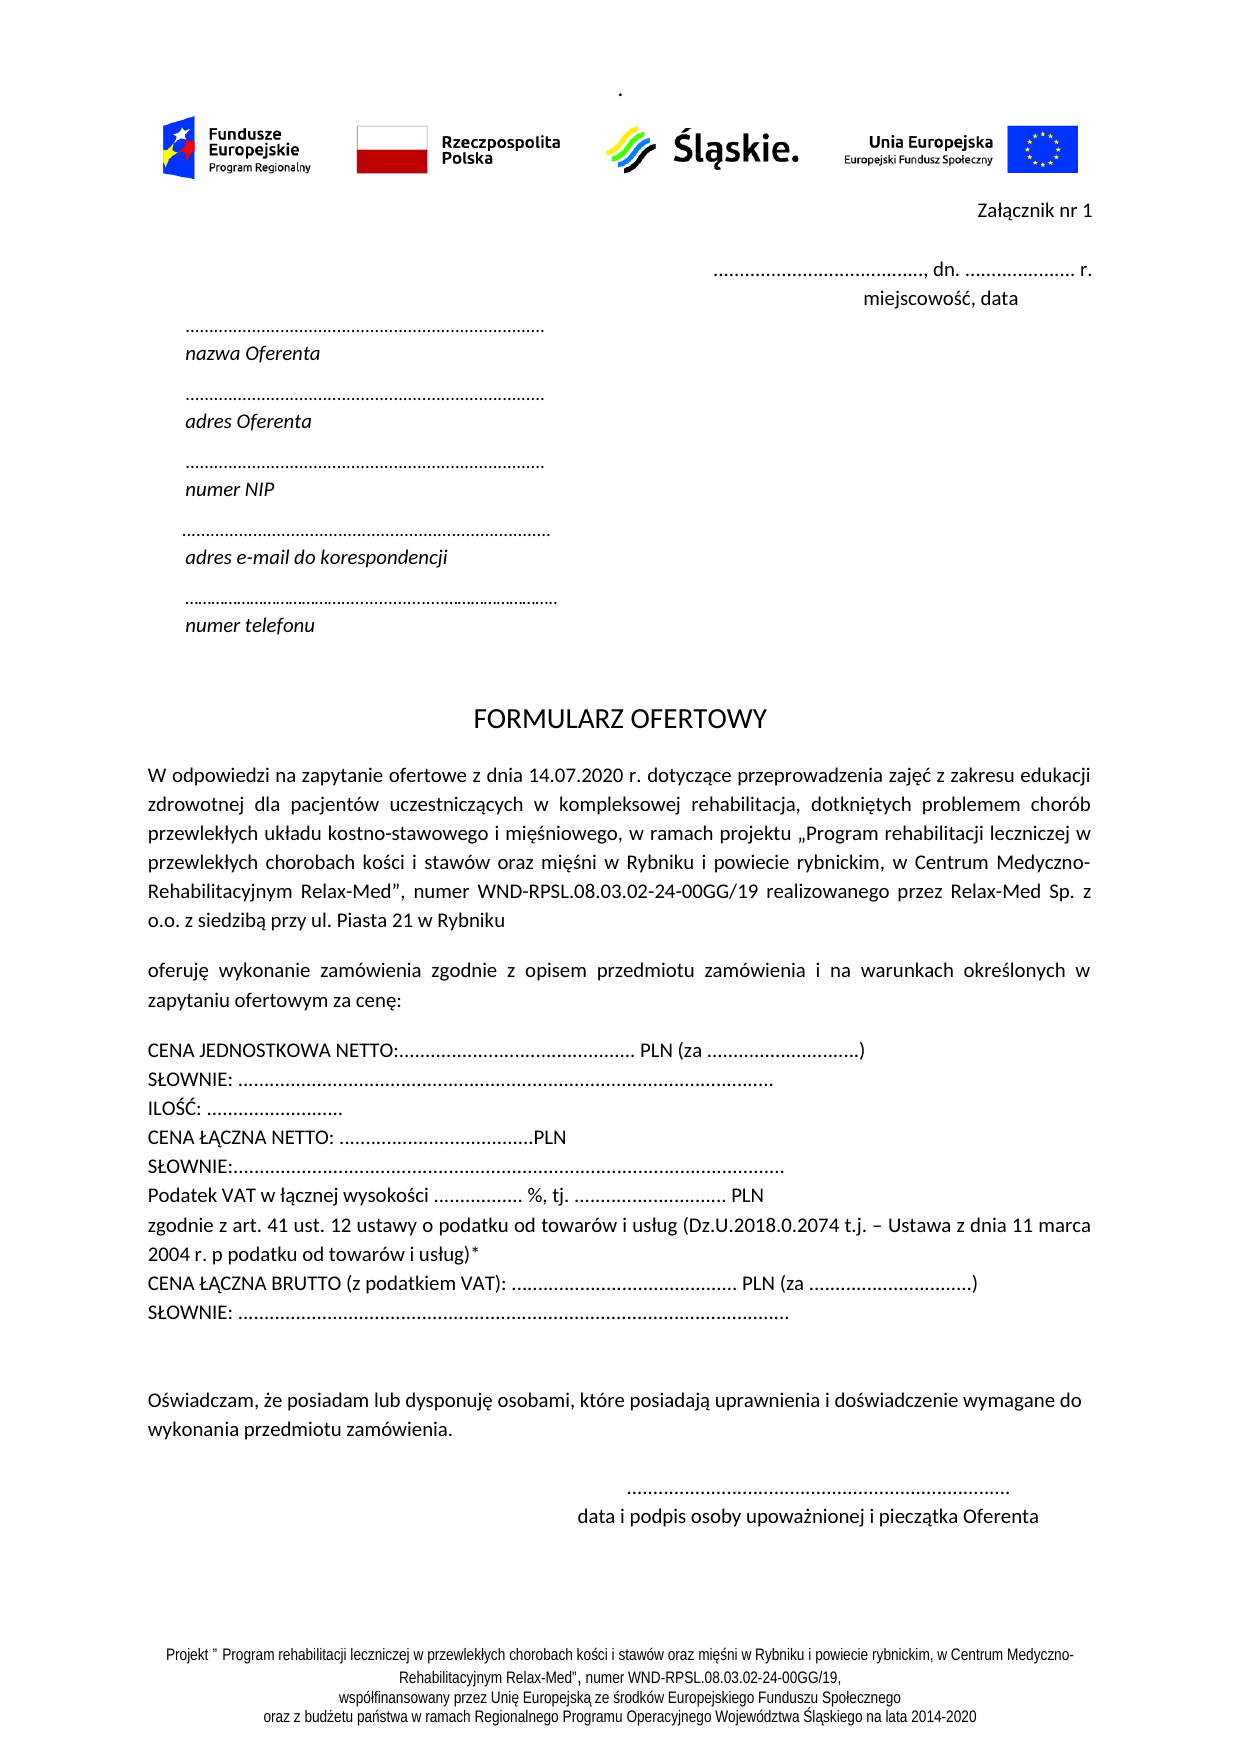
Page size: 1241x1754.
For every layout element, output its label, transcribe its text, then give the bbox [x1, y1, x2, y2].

text FORMULARZ OFERTOWY [148, 700, 1093, 736]
text numer NIP [148, 477, 1093, 502]
text ............................................................................ [148, 314, 1093, 337]
text numer telefonu [148, 613, 1093, 638]
text CENA JEDNOSTKOWA NETTO:............................................. PLN (za .............................) [148, 1037, 1093, 1062]
text SŁOWNIE:......................................................................................................... [148, 1153, 1093, 1179]
text ........................................, dn. ..................... r. [185, 256, 1093, 281]
text adres Oferenta [148, 408, 1093, 434]
text W odpowiedzi na zapytanie ofertowe z dnia 14.07.2020 r. dotyczące przeprowadzenia zajęć z zakresu edukacji zdrowotnej dla pacjentów uczestniczących w kompleksowej rehabilitacja, dotkniętych problemem chorób przewlekłych układu kostno-stawowego i mięśniowego, w ramach projektu „Program rehabilitacji leczniczej w przewlekłych chorobach kości i stawów oraz mięśni w Rybniku i powiecie rybnickim, w Centrum Medyczno-Rehabilitacyjnym Relax-Med”, numer WND-RPSL.08.03.02-24-00GG/19 realizowanego przez Relax-Med Sp. z o.o. z siedzibą przy ul. Piasta 21 w Rybniku [148, 762, 1093, 933]
picture [147, 101, 1093, 194]
text zgodnie z art. 41 ust. 12 ustawy o podatku od towarów i usług (Dz.U.2018.0.2074 t.j. – Ustawa z dnia 11 marca 2004 r. p podatku od towarów i usług)* [148, 1212, 1093, 1266]
text oferuję wykonanie zamówienia zgodnie z opisem przedmiotu zamówienia i na warunkach określonych w zapytaniu ofertowym za cenę: [148, 958, 1093, 1012]
text CENA ŁĄCZNA BRUTTO (z podatkiem VAT): ........................................... PLN (za ...............................) [148, 1270, 1093, 1296]
text miejscowość, data [185, 285, 1093, 310]
text SŁOWNIE: ...................................................................................................... [148, 1066, 1093, 1091]
text ILOŚĆ: .......................... [148, 1095, 1093, 1121]
text adres e-mail do korespondencji [148, 544, 1093, 570]
text Załącznik nr 1 [185, 197, 1093, 223]
text ............................................................................ [148, 450, 1093, 473]
text nazwa Oferenta [148, 341, 1093, 366]
text Podatek VAT w łącznej wysokości ................. %, tj. ............................. PLN [148, 1183, 1093, 1208]
text Oświadczam, że posiadam lub dysponuję osobami, które posiadają uprawnienia i doświadczenie wymagane do wykonania przedmiotu zamówienia. [148, 1387, 1093, 1441]
text CENA ŁĄCZNA NETTO: .....................................PLN [148, 1124, 1093, 1150]
text ………………………………......................…………………….. [148, 586, 1093, 609]
text .............................................................................. [148, 518, 1093, 541]
text data i podpis osoby upoważnionej i pieczątka Oferenta [443, 1503, 1093, 1529]
text SŁOWNIE: ......................................................................................................... [148, 1299, 1093, 1325]
text ............................................................................ [148, 382, 1093, 405]
text ......................................................................... [626, 1474, 1093, 1500]
